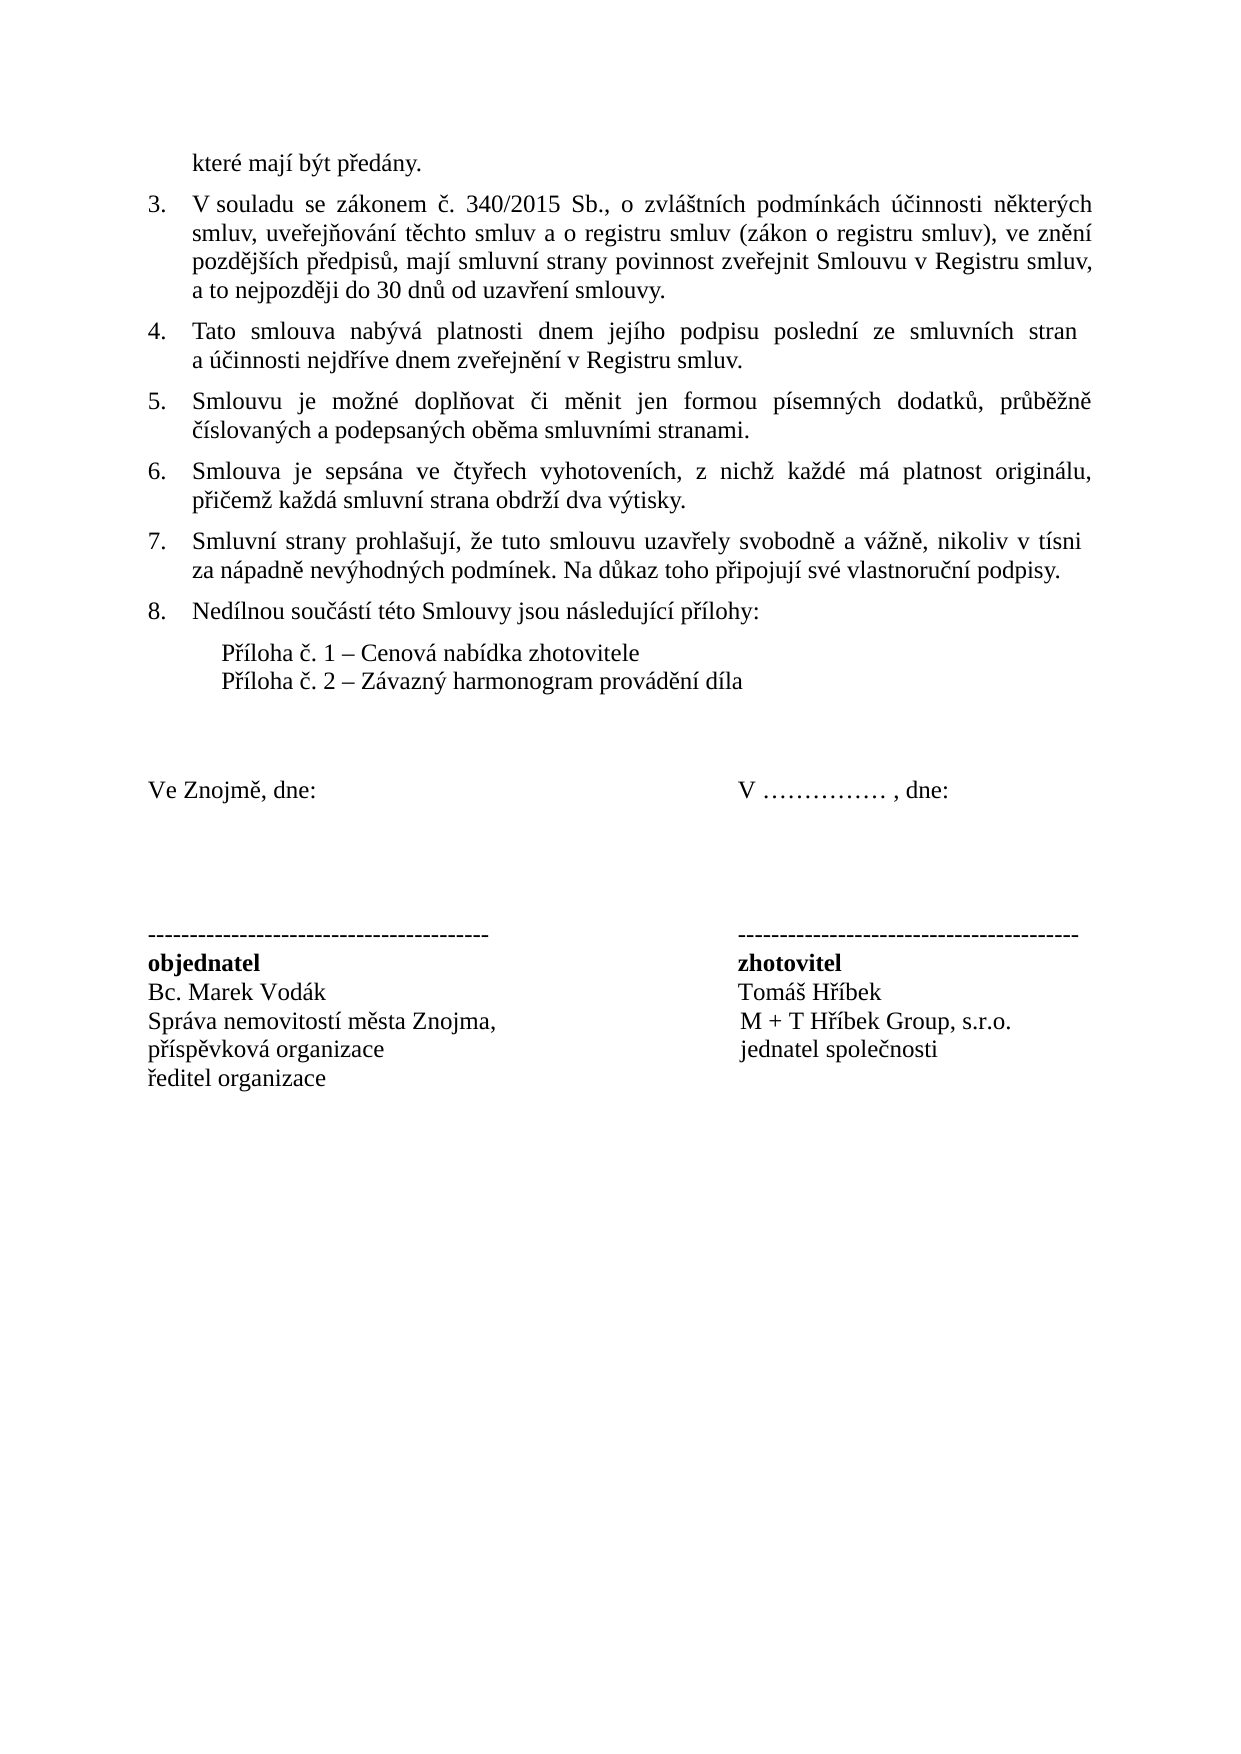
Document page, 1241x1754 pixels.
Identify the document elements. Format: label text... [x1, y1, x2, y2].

text příspěvková organizace jednatel společnosti [148, 1034, 1093, 1063]
text Bc. Marek Vodák Tomáš Hříbek [148, 977, 1093, 1006]
list Nedílnou součástí této Smlouvy jsou následující přílohy: [148, 596, 1093, 625]
list Smlouvu je možné doplňovat či měnit jen formou písemných dodatků, průběžně číslovaných a podepsaných oběma smluvními stranami. [148, 386, 1093, 444]
list Smluvní strany prohlašují, že tuto smlouvu uzavřely svobodně a vážně, nikoliv v tísni za nápadně nevýhodných podmínek. Na důkaz toho připojují své vlastnoruční podpisy. [148, 526, 1093, 584]
text Příloha č. 2 – Závazný harmonogram provádění díla [148, 666, 1093, 695]
text Ve Znojmě, dne: V …………… , dne: [148, 775, 1093, 804]
text Správa nemovitostí města Znojma, M + T Hříbek Group, s.r.o. [148, 1006, 1093, 1034]
list Smlouva je sepsána ve čtyřech vyhotoveních, z nichž každé má platnost originálu, přičemž každá smluvní strana obdrží dva výtisky. [148, 456, 1093, 514]
list Tato smlouva nabývá platnosti dnem jejího podpisu poslední ze smluvních stran a účinnosti nejdříve dnem zveřejnění v Registru smluv. [148, 316, 1093, 374]
text ředitel organizace [148, 1063, 1093, 1092]
text objednatel zhotovitel [148, 948, 1093, 977]
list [148, 148, 1093, 176]
text Příloha č. 1 – Cenová nabídka zhotovitele [148, 638, 1093, 666]
text ----------------------------------------- ----------------------------------------- [148, 919, 1093, 948]
list V souladu se zákonem č. 340/2015 Sb., o zvláštních podmínkách účinnosti některých smluv, uveřejňování těchto smluv a o registru smluv (zákon o registru smluv), ve znění pozdějších předpisů, mají smluvní strany povinnost zveřejnit Smlouvu v Registru smluv, a to nejpozději do 30 dnů od uzavření smlouvy. [148, 189, 1093, 304]
